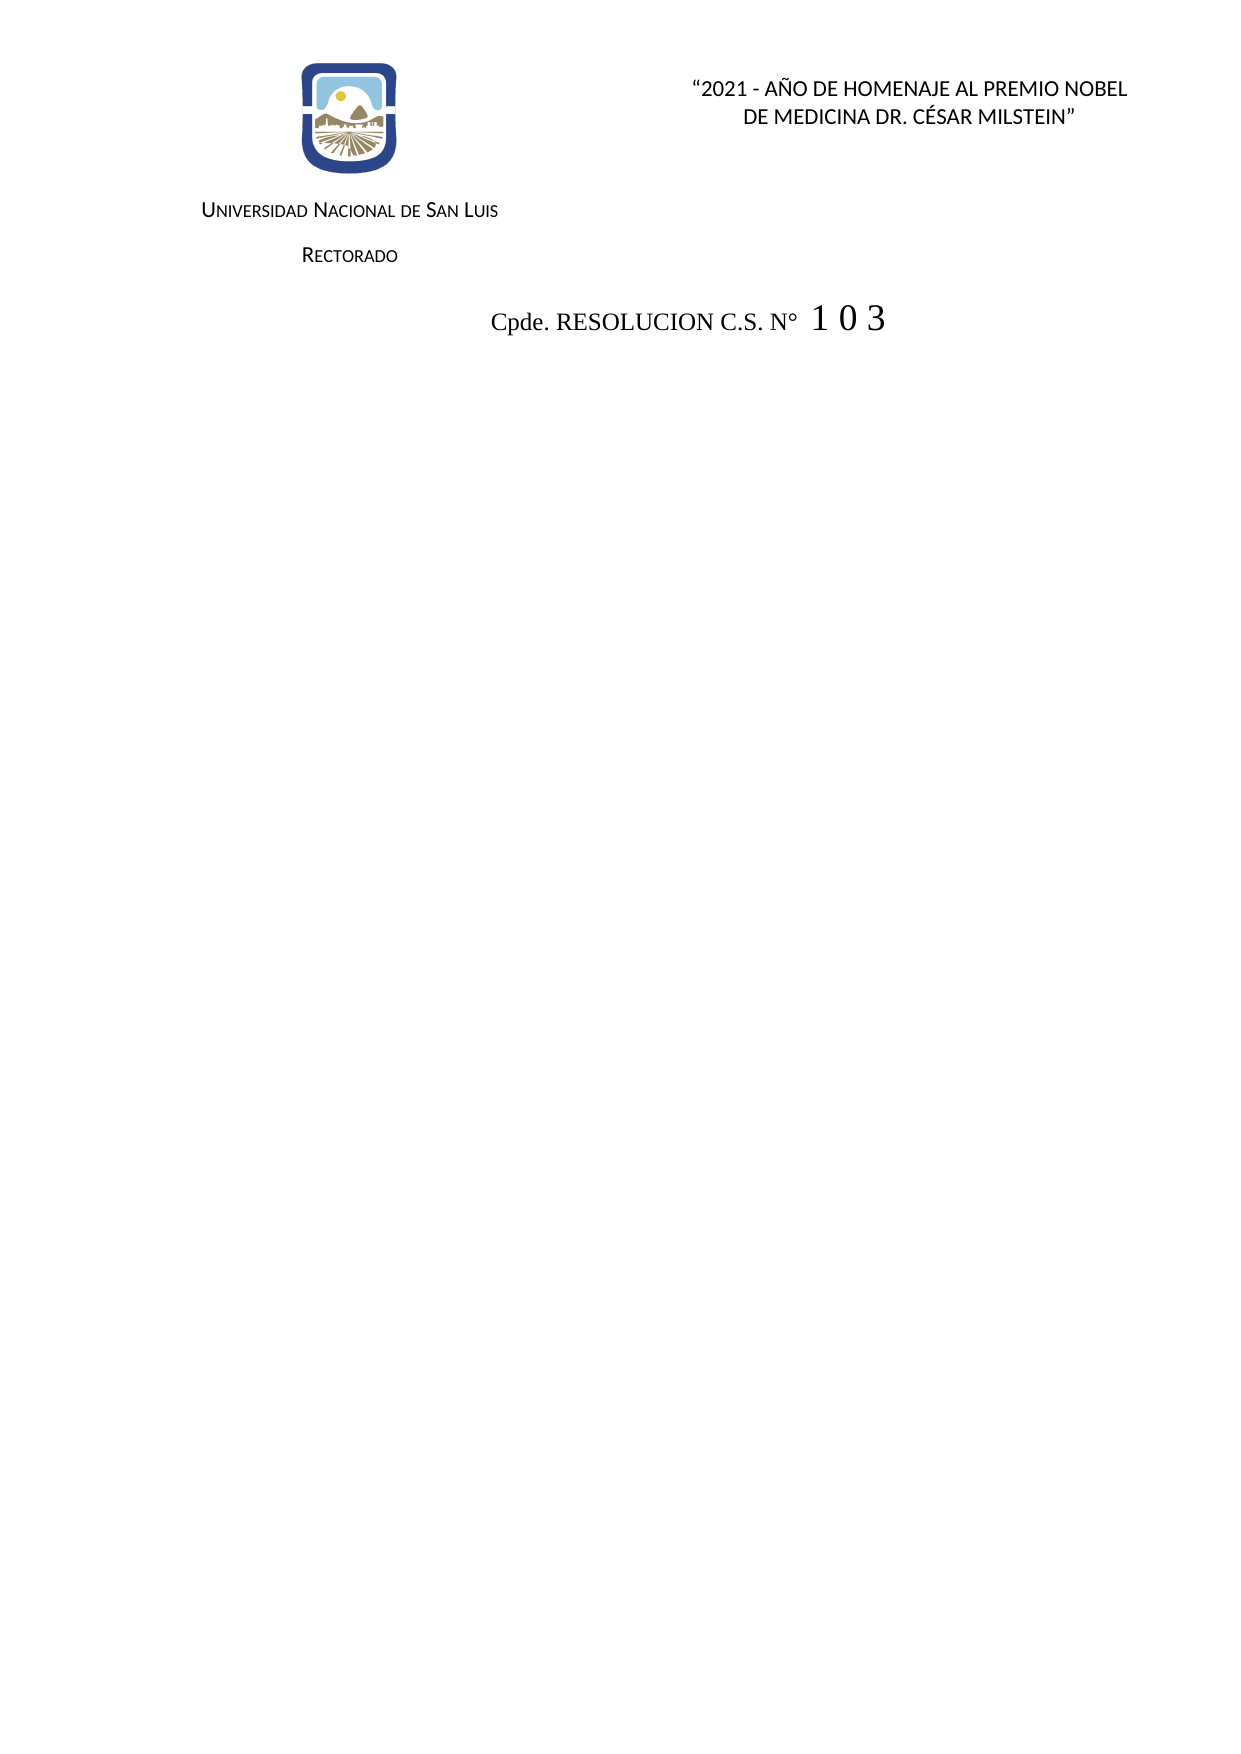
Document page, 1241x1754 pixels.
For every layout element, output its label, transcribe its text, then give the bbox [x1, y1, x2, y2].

picture [296, 59, 403, 179]
text Cpde. RESOLUCION C.S. N° 1 0 3 [236, 295, 1140, 338]
